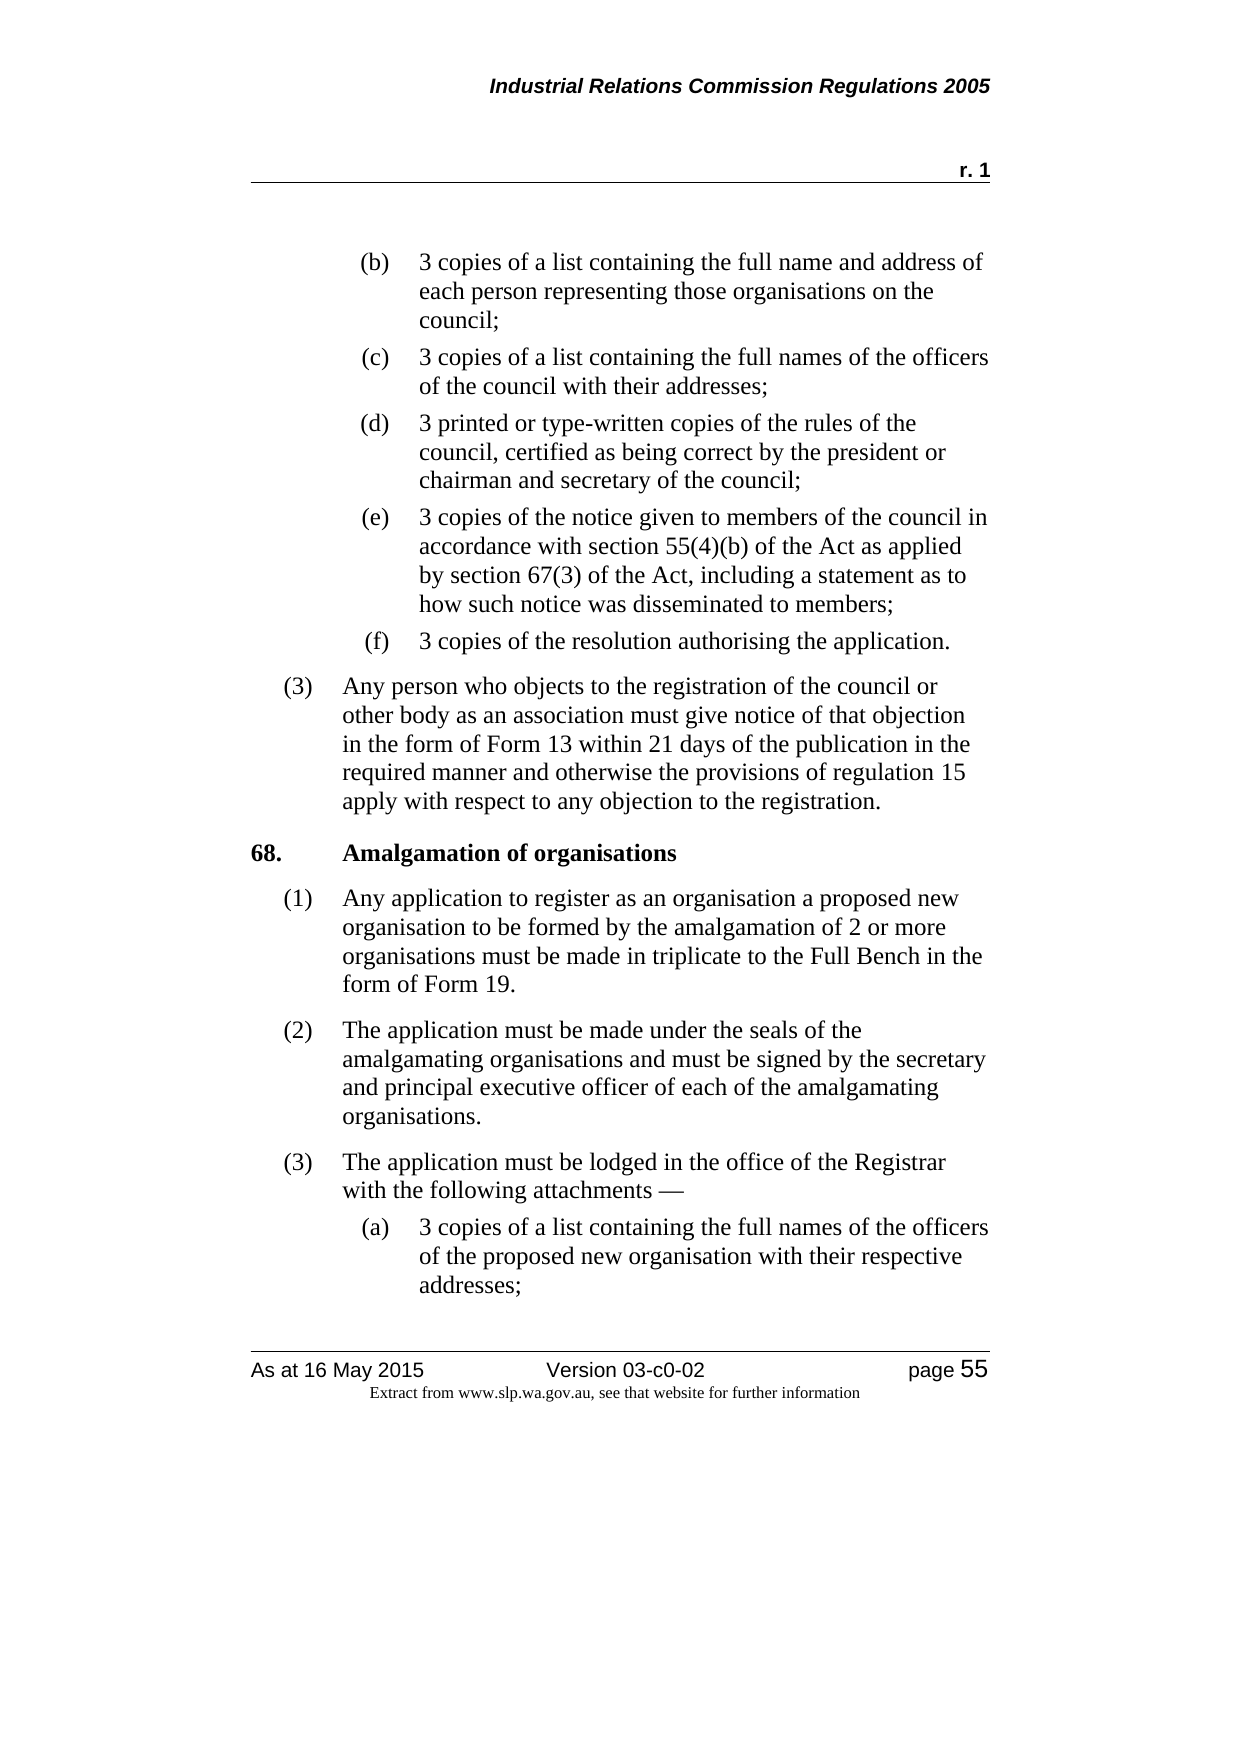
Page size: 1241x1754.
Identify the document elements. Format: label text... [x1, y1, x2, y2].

text (2) The application must be made under the seals of the amalgamating organisations and must be signed by the secretary and principal executive officer of each of the amalgamating organisations. [251, 1015, 990, 1130]
text (f) 3 copies of the resolution authorising the application. [251, 626, 990, 654]
text (a) 3 copies of a list containing the full names of the officers of the proposed new organisation with their respective addresses; [251, 1212, 990, 1299]
text (3) Any person who objects to the registration of the council or other body as an association must give notice of that objection in the form of Form 13 within 21 days of the publication in the required manner and otherwise the provisions of regulation 15 apply with respect to any objection to the registration. [251, 671, 990, 815]
subtitle 68. Amalgamation of organisations [251, 838, 990, 867]
text (d) 3 printed or type-written copies of the rules of the council, certified as being correct by the president or chairman and secretary of the council; [251, 408, 990, 494]
text (1) Any application to register as an organisation a proposed new organisation to be formed by the amalgamation of 2 or more organisations must be made in triplicate to the Full Bench in the form of Form 19. [251, 883, 990, 998]
text (e) 3 copies of the notice given to members of the council in accordance with section 55(4)(b) of the Act as applied by section 67(3) of the Act, including a statement as to how such notice was disseminated to members; [251, 502, 990, 617]
text (3) The application must be lodged in the office of the Registrar with the following attachments — [251, 1147, 990, 1204]
text (b) 3 copies of a list containing the full name and address of each person representing those organisations on the council; [251, 247, 990, 334]
text (c) 3 copies of a list containing the full names of the officers of the council with their addresses; [251, 342, 990, 399]
